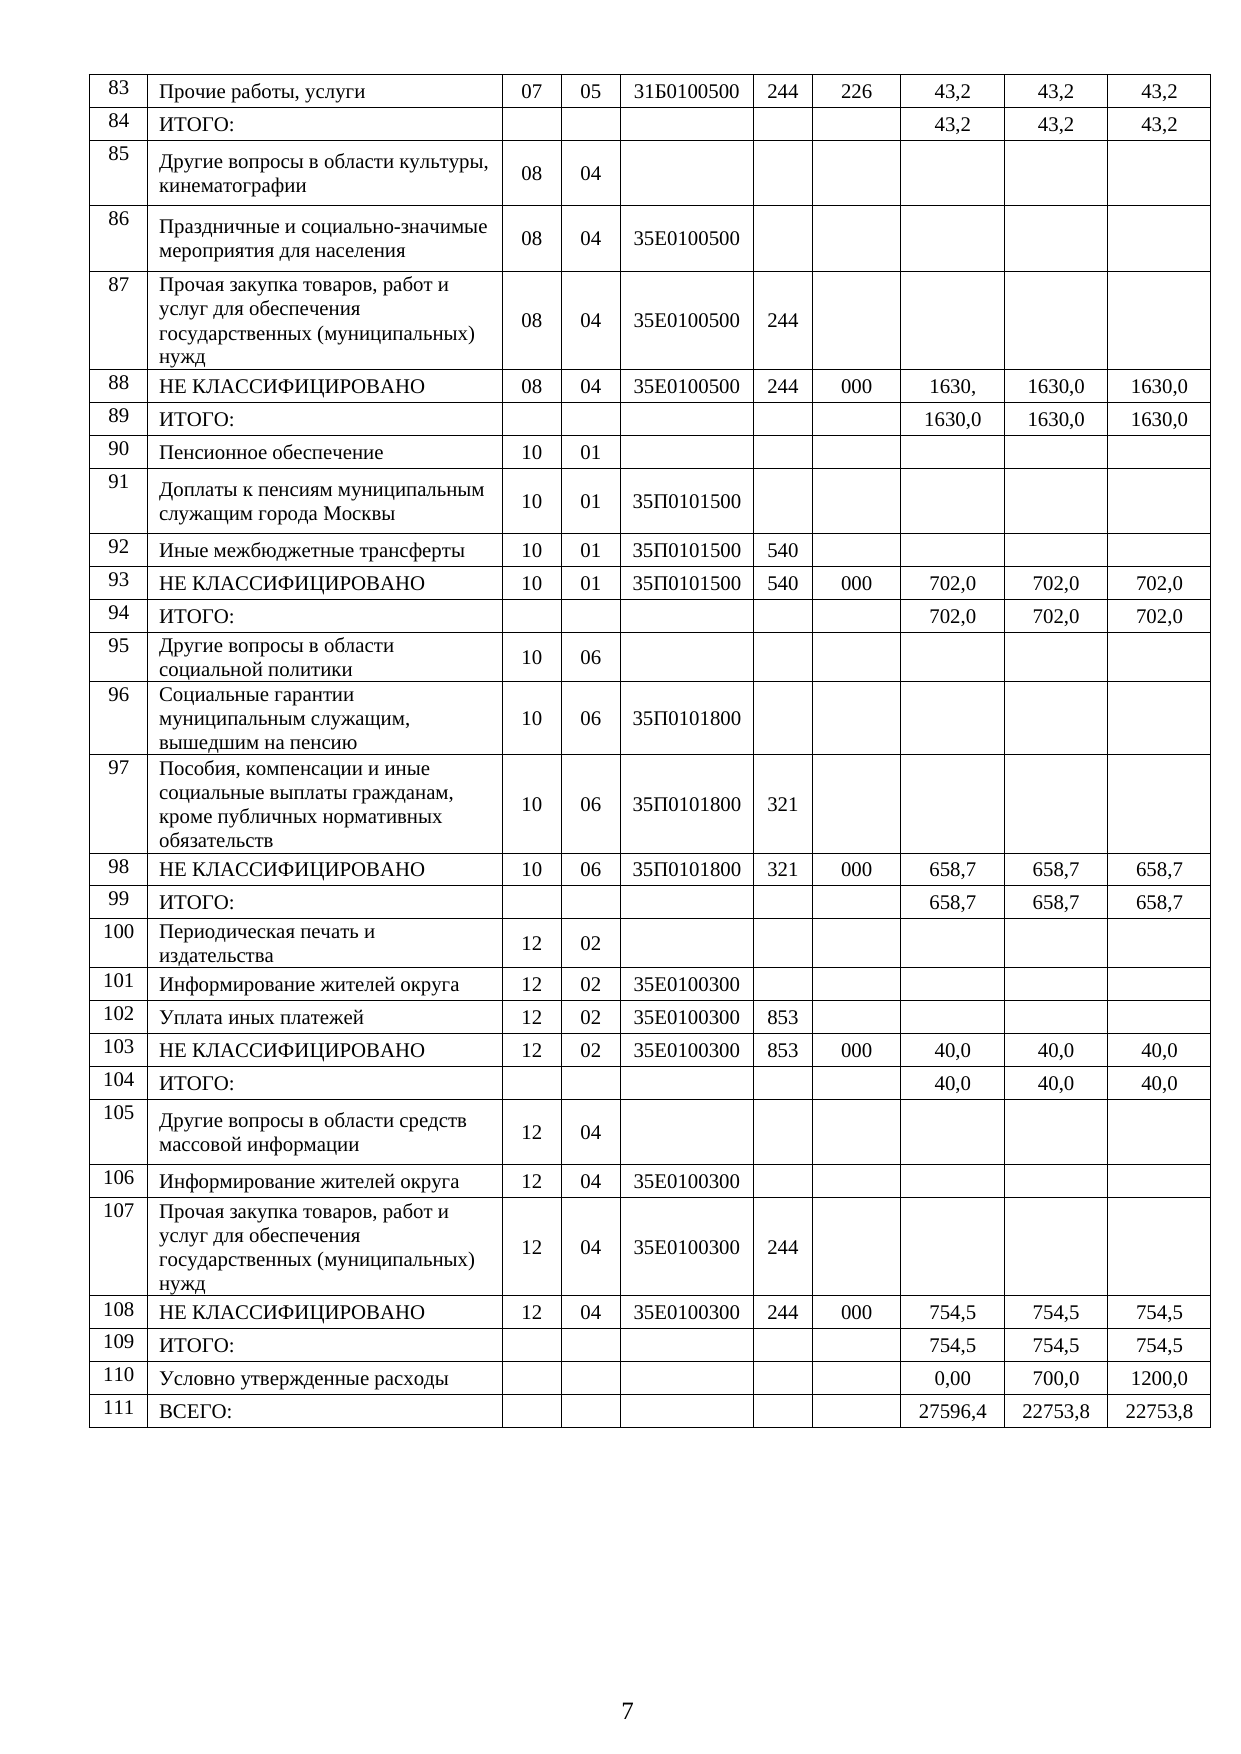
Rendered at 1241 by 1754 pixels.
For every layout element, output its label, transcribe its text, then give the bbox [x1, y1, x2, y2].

table_cell [901, 1001, 1004, 1033]
table_cell [621, 436, 753, 468]
table_cell [503, 886, 561, 918]
table_cell 06 [562, 633, 620, 681]
table_cell 43,2 [1108, 75, 1210, 107]
table_cell [813, 600, 900, 632]
table_cell ИТОГО: [148, 403, 502, 435]
table_cell 658,7 [1005, 854, 1107, 885]
table_cell [1005, 534, 1107, 566]
table_cell 10 [503, 755, 561, 852]
table_cell 83 [90, 75, 147, 107]
table_cell [901, 1100, 1004, 1164]
table_cell [562, 1395, 620, 1427]
table_cell Периодическая печать и издательства [148, 919, 502, 967]
table_cell [1005, 1100, 1107, 1164]
table_cell НЕ КЛАССИФИЦИРОВАНО [148, 1034, 502, 1066]
table_cell [621, 1329, 753, 1361]
table_cell Прочие работы, услуги [148, 75, 502, 107]
table_cell 700,0 [1005, 1362, 1107, 1394]
table_cell 43,2 [901, 75, 1004, 107]
table_cell [813, 272, 900, 369]
table_cell 110 [90, 1362, 147, 1394]
table_cell 86 [90, 206, 147, 271]
table_cell ИТОГО: [148, 1067, 502, 1098]
table_cell [1108, 141, 1210, 205]
table_cell 658,7 [901, 854, 1004, 885]
table_cell 08 [503, 141, 561, 205]
table_cell ВСЕГО: [148, 1395, 502, 1427]
table_cell 754,5 [1005, 1329, 1107, 1361]
table_cell [562, 1067, 620, 1098]
table_cell 35Е0100300 [621, 1001, 753, 1033]
table_cell [1005, 1165, 1107, 1197]
table_cell [1108, 1198, 1210, 1295]
table_cell [1108, 1001, 1210, 1033]
table_cell [813, 1198, 900, 1295]
table_cell [1108, 436, 1210, 468]
table_cell 702,0 [1005, 567, 1107, 599]
table_cell 321 [754, 755, 812, 852]
table_cell Доплаты к пенсиям муниципальным служащим города Москвы [148, 469, 502, 533]
table_cell 01 [562, 567, 620, 599]
table_cell [813, 108, 900, 139]
table_cell [901, 534, 1004, 566]
table_cell Условно утвержденные расходы [148, 1362, 502, 1394]
table_cell 85 [90, 141, 147, 205]
table_cell 43,2 [1005, 75, 1107, 107]
table_cell 10 [503, 633, 561, 681]
table_cell 43,2 [901, 108, 1004, 139]
table_cell ИТОГО: [148, 108, 502, 139]
table_cell 754,5 [901, 1296, 1004, 1328]
table_cell [621, 919, 753, 967]
table_cell 658,7 [1108, 854, 1210, 885]
table_cell 22753,8 [1005, 1395, 1107, 1427]
table_cell 10 [503, 534, 561, 566]
table_cell [813, 1165, 900, 1197]
table_cell [813, 1001, 900, 1033]
table_cell 91 [90, 469, 147, 533]
table_cell [901, 633, 1004, 681]
table_cell 100 [90, 919, 147, 967]
table_cell 1630,0 [901, 403, 1004, 435]
table_cell [1108, 1165, 1210, 1197]
table_cell [813, 633, 900, 681]
table_cell 99 [90, 886, 147, 918]
table_cell 95 [90, 633, 147, 681]
table_cell [813, 1329, 900, 1361]
table_cell 04 [562, 1165, 620, 1197]
table_cell [503, 1362, 561, 1394]
table_cell 754,5 [1108, 1329, 1210, 1361]
table_cell 08 [503, 272, 561, 369]
table_cell 04 [562, 206, 620, 271]
table_cell [813, 1067, 900, 1098]
table_cell 89 [90, 403, 147, 435]
table_cell [1005, 968, 1107, 1000]
table_cell 01 [562, 436, 620, 468]
table_cell 702,0 [901, 567, 1004, 599]
table_cell 0,00 [901, 1362, 1004, 1394]
table_cell [562, 600, 620, 632]
table_cell 07 [503, 75, 561, 107]
table_cell [621, 1100, 753, 1164]
table_cell [901, 436, 1004, 468]
table_cell [813, 469, 900, 533]
table_cell 10 [503, 682, 561, 754]
table_cell 02 [562, 1034, 620, 1066]
table_cell 12 [503, 1034, 561, 1066]
table_cell 35Е0100500 [621, 272, 753, 369]
table_cell [754, 600, 812, 632]
table_cell 103 [90, 1034, 147, 1066]
table_cell [1108, 469, 1210, 533]
table_cell [1108, 633, 1210, 681]
table_cell 96 [90, 682, 147, 754]
table_cell 10 [503, 567, 561, 599]
table_cell НЕ КЛАССИФИЦИРОВАНО [148, 854, 502, 885]
table_cell [1005, 1198, 1107, 1295]
table_cell 109 [90, 1329, 147, 1361]
table_cell 12 [503, 1001, 561, 1033]
table_cell 40,0 [1005, 1067, 1107, 1098]
table_cell 01 [562, 469, 620, 533]
table_cell Пособия, компенсации и иные социальные выплаты гражданам, кроме публичных нормативных обязательств [148, 755, 502, 852]
table_cell Уплата иных платежей [148, 1001, 502, 1033]
table_cell 1630,0 [1005, 370, 1107, 402]
table_cell [813, 755, 900, 852]
table_cell 658,7 [1108, 886, 1210, 918]
table_cell 04 [562, 1296, 620, 1328]
table_cell [503, 1329, 561, 1361]
table_cell 35П0101500 [621, 469, 753, 533]
table_cell 12 [503, 1165, 561, 1197]
table_cell [813, 141, 900, 205]
table_cell 35П0101500 [621, 534, 753, 566]
table_cell 35Е0100300 [621, 1034, 753, 1066]
table_cell [621, 403, 753, 435]
table_cell 92 [90, 534, 147, 566]
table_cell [148, 272, 502, 369]
table_cell [621, 600, 753, 632]
table_cell [562, 886, 620, 918]
table_cell [754, 633, 812, 681]
table_cell 853 [754, 1001, 812, 1033]
table_cell 540 [754, 534, 812, 566]
table_cell 87 [90, 272, 147, 369]
table_cell [901, 272, 1004, 369]
table_cell [901, 141, 1004, 205]
table_cell Другие вопросы в области культуры, кинематографии [148, 141, 502, 205]
table_cell 43,2 [1108, 108, 1210, 139]
table_cell 40,0 [1005, 1034, 1107, 1066]
table_cell 1630,0 [1005, 403, 1107, 435]
table_cell ИТОГО: [148, 886, 502, 918]
table_cell 754,5 [1005, 1296, 1107, 1328]
table_cell [1005, 436, 1107, 468]
table_cell 000 [813, 854, 900, 885]
table_cell [813, 1362, 900, 1394]
table_cell [621, 1362, 753, 1394]
table_cell 01 [562, 534, 620, 566]
table_cell [1108, 919, 1210, 967]
table_cell 22753,8 [1108, 1395, 1210, 1427]
table_cell НЕ КЛАССИФИЦИРОВАНО [148, 567, 502, 599]
table_cell [1005, 206, 1107, 271]
table_cell 40,0 [1108, 1067, 1210, 1098]
table_cell [562, 108, 620, 139]
table_cell [754, 436, 812, 468]
table_cell 101 [90, 968, 147, 1000]
table_cell [1005, 919, 1107, 967]
table_cell 40,0 [901, 1067, 1004, 1098]
table_cell 10 [503, 469, 561, 533]
table_cell [813, 886, 900, 918]
table_cell 35Е0100300 [621, 1198, 753, 1295]
table_cell 244 [754, 370, 812, 402]
table_cell ИТОГО: [148, 1329, 502, 1361]
table_cell 106 [90, 1165, 147, 1197]
table_cell [901, 968, 1004, 1000]
table_cell НЕ КЛАССИФИЦИРОВАНО [148, 1296, 502, 1328]
table_cell 94 [90, 600, 147, 632]
table_cell 02 [562, 968, 620, 1000]
table_cell ИТОГО: [148, 600, 502, 632]
table_cell [1005, 141, 1107, 205]
table_cell 35П0101500 [621, 567, 753, 599]
table_cell 111 [90, 1395, 147, 1427]
table_cell 658,7 [1005, 886, 1107, 918]
table_cell 31Б0100500 [621, 75, 753, 107]
table_cell [1108, 272, 1210, 369]
table_cell [813, 534, 900, 566]
table_cell 40,0 [901, 1034, 1004, 1066]
table_cell 88 [90, 370, 147, 402]
table_cell 84 [90, 108, 147, 139]
table_cell 244 [754, 1296, 812, 1328]
table_cell [621, 633, 753, 681]
table_cell 04 [562, 1198, 620, 1295]
table_cell 08 [503, 370, 561, 402]
table_cell [1005, 469, 1107, 533]
table_cell 04 [562, 141, 620, 205]
table_cell [1005, 633, 1107, 681]
table_cell 1630, [901, 370, 1004, 402]
table_cell [621, 108, 753, 139]
table_cell [901, 469, 1004, 533]
table_cell 35П0101800 [621, 682, 753, 754]
table_cell 12 [503, 1296, 561, 1328]
table_cell Информирование жителей округа [148, 1165, 502, 1197]
table_cell [901, 206, 1004, 271]
table_cell Другие вопросы в области социальной политики [148, 633, 502, 681]
table_cell 1200,0 [1108, 1362, 1210, 1394]
table_cell [754, 886, 812, 918]
table_cell [754, 968, 812, 1000]
table_cell [813, 919, 900, 967]
table_cell 04 [562, 1100, 620, 1164]
table_cell [1005, 1001, 1107, 1033]
table_cell 000 [813, 370, 900, 402]
table_cell [813, 206, 900, 271]
table_cell 105 [90, 1100, 147, 1164]
table_cell [813, 403, 900, 435]
table_cell Другие вопросы в области средств массовой информации [148, 1100, 502, 1164]
table_cell [1108, 1100, 1210, 1164]
table_cell 754,5 [1108, 1296, 1210, 1328]
table_cell Информирование жителей округа [148, 968, 502, 1000]
table_cell [621, 886, 753, 918]
table_cell [813, 1100, 900, 1164]
table_cell 658,7 [901, 886, 1004, 918]
table_cell 244 [754, 272, 812, 369]
table_cell [813, 1395, 900, 1427]
table_cell [621, 1395, 753, 1427]
table_cell 10 [503, 436, 561, 468]
table_cell [901, 1165, 1004, 1197]
table_cell 540 [754, 567, 812, 599]
table_cell 104 [90, 1067, 147, 1098]
table_cell 02 [562, 1001, 620, 1033]
table_cell [754, 1395, 812, 1427]
table_cell [503, 108, 561, 139]
table_cell 702,0 [1108, 567, 1210, 599]
table_cell [1005, 272, 1107, 369]
table_cell Прочая закупка товаров, работ и услуг для обеспечения государственных (муниципальных) нужд [148, 1198, 502, 1295]
table_cell [503, 1067, 561, 1098]
table_cell [813, 682, 900, 754]
table_cell 27596,4 [901, 1395, 1004, 1427]
table_cell 12 [503, 1100, 561, 1164]
table_cell [754, 1165, 812, 1197]
table_cell 97 [90, 755, 147, 852]
table_cell 02 [562, 919, 620, 967]
table_cell 35Е0100300 [621, 968, 753, 1000]
table_cell Пенсионное обеспечение [148, 436, 502, 468]
table_cell [1005, 755, 1107, 852]
table_cell 108 [90, 1296, 147, 1328]
table_cell Праздничные и социально-значимые мероприятия для населения [148, 206, 502, 271]
table_cell [621, 1067, 753, 1098]
table_cell [754, 682, 812, 754]
table_cell 35П0101800 [621, 755, 753, 852]
table_cell 06 [562, 755, 620, 852]
table_cell Иные межбюджетные трансферты [148, 534, 502, 566]
table_cell 04 [562, 370, 620, 402]
table_cell [813, 436, 900, 468]
table_cell 40,0 [1108, 1034, 1210, 1066]
table_cell [1108, 755, 1210, 852]
table_cell [1108, 968, 1210, 1000]
table_cell [754, 206, 812, 271]
table_cell [754, 108, 812, 139]
table_cell 05 [562, 75, 620, 107]
table_cell 754,5 [901, 1329, 1004, 1361]
table_cell [1108, 534, 1210, 566]
table_cell [754, 919, 812, 967]
table_cell [503, 600, 561, 632]
table_cell [621, 141, 753, 205]
table_cell 107 [90, 1198, 147, 1295]
table_cell 10 [503, 854, 561, 885]
table_cell [754, 1329, 812, 1361]
table_cell [754, 403, 812, 435]
table_cell 08 [503, 206, 561, 271]
table_cell 12 [503, 1198, 561, 1295]
table_cell 702,0 [1005, 600, 1107, 632]
table_cell [901, 919, 1004, 967]
table_cell [503, 403, 561, 435]
table_cell [813, 968, 900, 1000]
table_cell [754, 469, 812, 533]
table_cell 12 [503, 968, 561, 1000]
table_cell [1005, 682, 1107, 754]
table_cell 226 [813, 75, 900, 107]
table_cell 98 [90, 854, 147, 885]
table_cell [562, 403, 620, 435]
table_cell 90 [90, 436, 147, 468]
table_cell 244 [754, 1198, 812, 1295]
table_cell 93 [90, 567, 147, 599]
table_cell [1108, 682, 1210, 754]
table_cell [754, 1362, 812, 1394]
table_cell 12 [503, 919, 561, 967]
table_cell 06 [562, 682, 620, 754]
table_cell НЕ КЛАССИФИЦИРОВАНО [148, 370, 502, 402]
table_cell [754, 1067, 812, 1098]
table_cell 853 [754, 1034, 812, 1066]
table_cell [754, 1100, 812, 1164]
table_cell 1630,0 [1108, 370, 1210, 402]
table_cell [901, 1198, 1004, 1295]
table_cell 35Е0100300 [621, 1165, 753, 1197]
table_cell 702,0 [901, 600, 1004, 632]
table_cell 43,2 [1005, 108, 1107, 139]
table_cell 244 [754, 75, 812, 107]
table_cell 35Е0100500 [621, 206, 753, 271]
table_cell 702,0 [1108, 600, 1210, 632]
table_cell 102 [90, 1001, 147, 1033]
table_cell 35Е0100300 [621, 1296, 753, 1328]
table_cell 06 [562, 854, 620, 885]
table_cell [562, 1362, 620, 1394]
table_cell [901, 682, 1004, 754]
table_cell 35П0101800 [621, 854, 753, 885]
table_cell Социальные гарантии муниципальным служащим, вышедшим на пенсию [148, 682, 502, 754]
table_cell 321 [754, 854, 812, 885]
table_cell [754, 141, 812, 205]
table_cell 04 [562, 272, 620, 369]
table_cell [901, 755, 1004, 852]
table_cell [562, 1329, 620, 1361]
table_cell [503, 1395, 561, 1427]
table_cell 000 [813, 1296, 900, 1328]
table_cell 000 [813, 567, 900, 599]
table_cell [1108, 206, 1210, 271]
table_cell 35Е0100500 [621, 370, 753, 402]
table_cell 1630,0 [1108, 403, 1210, 435]
table_cell 000 [813, 1034, 900, 1066]
